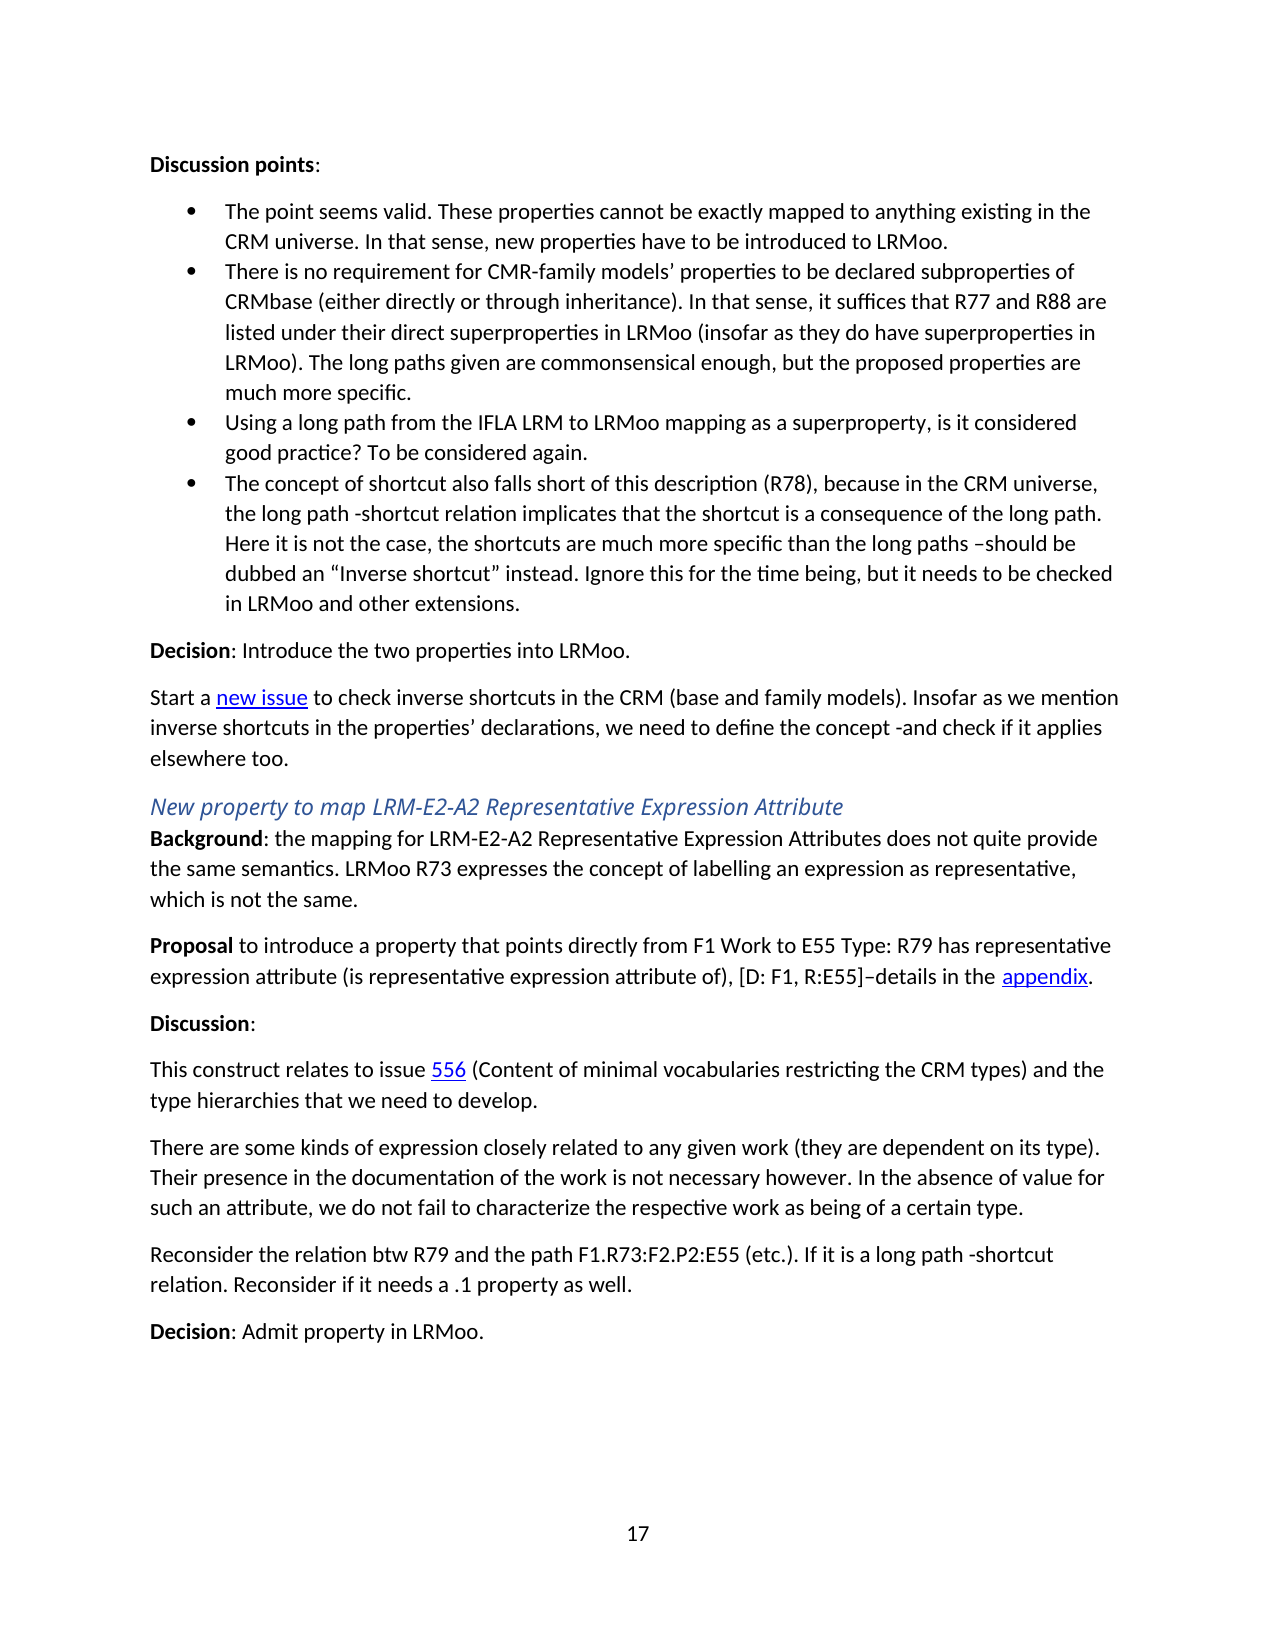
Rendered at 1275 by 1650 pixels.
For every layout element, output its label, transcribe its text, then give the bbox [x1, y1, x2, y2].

text Background: the mapping for LRM-E2-A2 Representative Expression Attributes does not quite provide the same semantics. LRMoo R73 expresses the concept of labelling an expression as representative, which is not the same. [150, 824, 1125, 913]
list There is no requirement for CMR-family models’ properties to be declared subproperties of CRMbase (either directly or through inheritance). In that sense, it suffices that R77 and R88 are listed under their direct superproperties in LRMoo (insofar as they do have superproperties in LRMoo). The long paths given are commonsensical enough, but the proposed properties are much more specific. [187, 257, 1125, 406]
text Decision: Admit property in LRMoo. [150, 1317, 1125, 1345]
text Discussion: [150, 1009, 1125, 1037]
list The concept of shortcut also falls short of this description (R78), because in the CRM universe, the long path -shortcut relation implicates that the shortcut is a consequence of the long path. Here it is not the case, the shortcuts are much more specific than the long paths –should be dubbed an “Inverse shortcut” instead. Ignore this for the time being, but it needs to be checked in LRMoo and other extensions. [187, 469, 1125, 618]
text Decision: Introduce the two properties into LRMoo. [150, 636, 1125, 664]
list Using a long path from the IFLA LRM to LRMoo mapping as a superproperty, is it considered good practice? To be considered again. [187, 408, 1125, 467]
text This construct relates to issue 556 (Content of minimal vocabularies restricting the CRM types) and the type hierarchies that we need to develop. [150, 1056, 1125, 1114]
text Discussion points: [150, 150, 1125, 178]
text Start a new issue to check inverse shortcuts in the CRM (base and family models). Insofar as we mention inverse shortcuts in the properties’ declarations, we need to define the concept -and check if it applies elsewhere too. [150, 683, 1125, 772]
text There are some kinds of expression closely related to any given work (they are dependent on its type). Their presence in the documentation of the work is not necessary however. In the absence of value for such an attribute, we do not fail to characterize the respective work as being of a certain type. [150, 1133, 1125, 1221]
text Reconsider the relation btw R79 and the path F1.R73:F2.P2:E55 (etc.). If it is a long path -shortcut relation. Reconsider if it needs a .1 property as well. [150, 1240, 1125, 1298]
list The point seems valid. These properties cannot be exactly mapped to anything existing in the CRM universe. In that sense, new properties have to be introduced to LRMoo. [187, 197, 1125, 255]
text Proposal to introduce a property that points directly from F1 Work to E55 Type: R79 has representative expression attribute (is representative expression attribute of), [D: F1, R:E55]–details in the appendix. [150, 932, 1125, 990]
subtitle New property to map LRM-E2-A2 Representative Expression Attribute [150, 791, 1125, 822]
